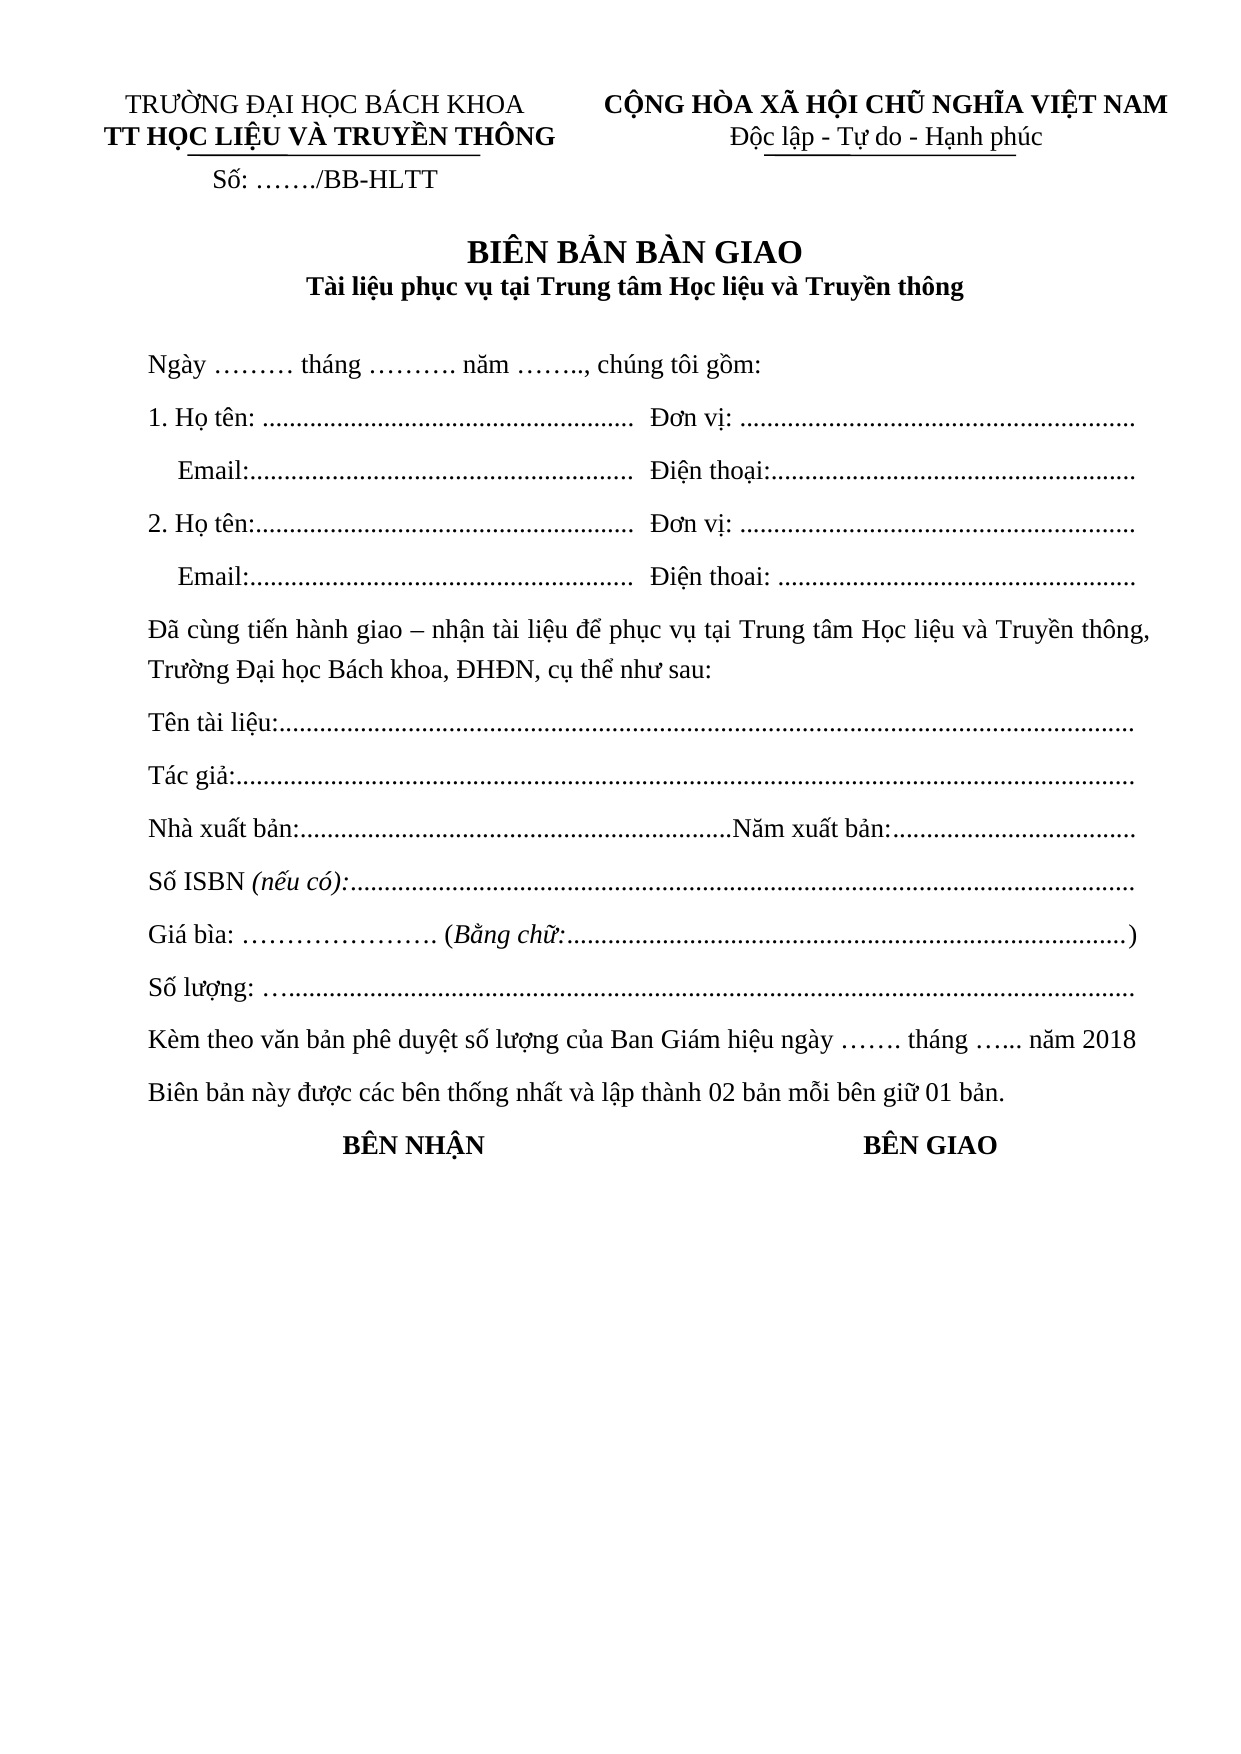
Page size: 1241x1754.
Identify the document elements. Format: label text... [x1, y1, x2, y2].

text Kèm theo văn bản phê duyệt số lượng của Ban Giám hiệu ngày ……. tháng …... năm 2018 [148, 1023, 1152, 1055]
text Tài liệu phục vụ tại Trung tâm Học liệu và Truyền thông [103, 270, 1166, 301]
text BÊN NHẬN BÊN GIAO [148, 1129, 1152, 1161]
text Số lượng: … [148, 971, 1152, 1002]
text Đã cùng tiến hành giao – nhận tài liệu để phục vụ tại Trung tâm Học liệu và Truyền thông, Trường Đại học Bách khoa, ĐHĐN, cụ thể như sau: [148, 613, 1152, 684]
text Nhà xuất bản:................................................................Năm xuất bản: [148, 812, 1152, 843]
text Giá bìa: …………………. (Bằng chữ: ) [148, 918, 1152, 949]
text Số: ……./BB-HLTT [103, 163, 1166, 194]
text TRƯỜNG ĐẠI HỌC BÁCH KHOA CỘNG HÒA XÃ HỘI CHŨ NGHĨA VIỆT NAM TT HỌC LIỆU VÀ TRUYỀN THÔNG Độc lập - Tự do - Hạnh phúc [103, 89, 1152, 151]
text 2. Họ tên: Đơn vị: . [148, 507, 1152, 538]
text Biên bản này được các bên thống nhất và lập thành 02 bản mỗi bên giữ 01 bản. [148, 1076, 1152, 1108]
text Tên tài liệu: [148, 706, 1152, 737]
text Email: Điện thoai: [148, 560, 1152, 591]
text BIÊN BẢN BÀN GIAO [103, 232, 1166, 270]
text Email: Điện thoại: [148, 454, 1152, 485]
text Ngày ……… tháng ………. năm …….., chúng tôi gồm: [148, 348, 1152, 379]
text Số ISBN (nếu có): [148, 865, 1152, 896]
text 1. Họ tên: . Đơn vị: . [148, 401, 1152, 432]
text Tác giả: [148, 759, 1152, 790]
